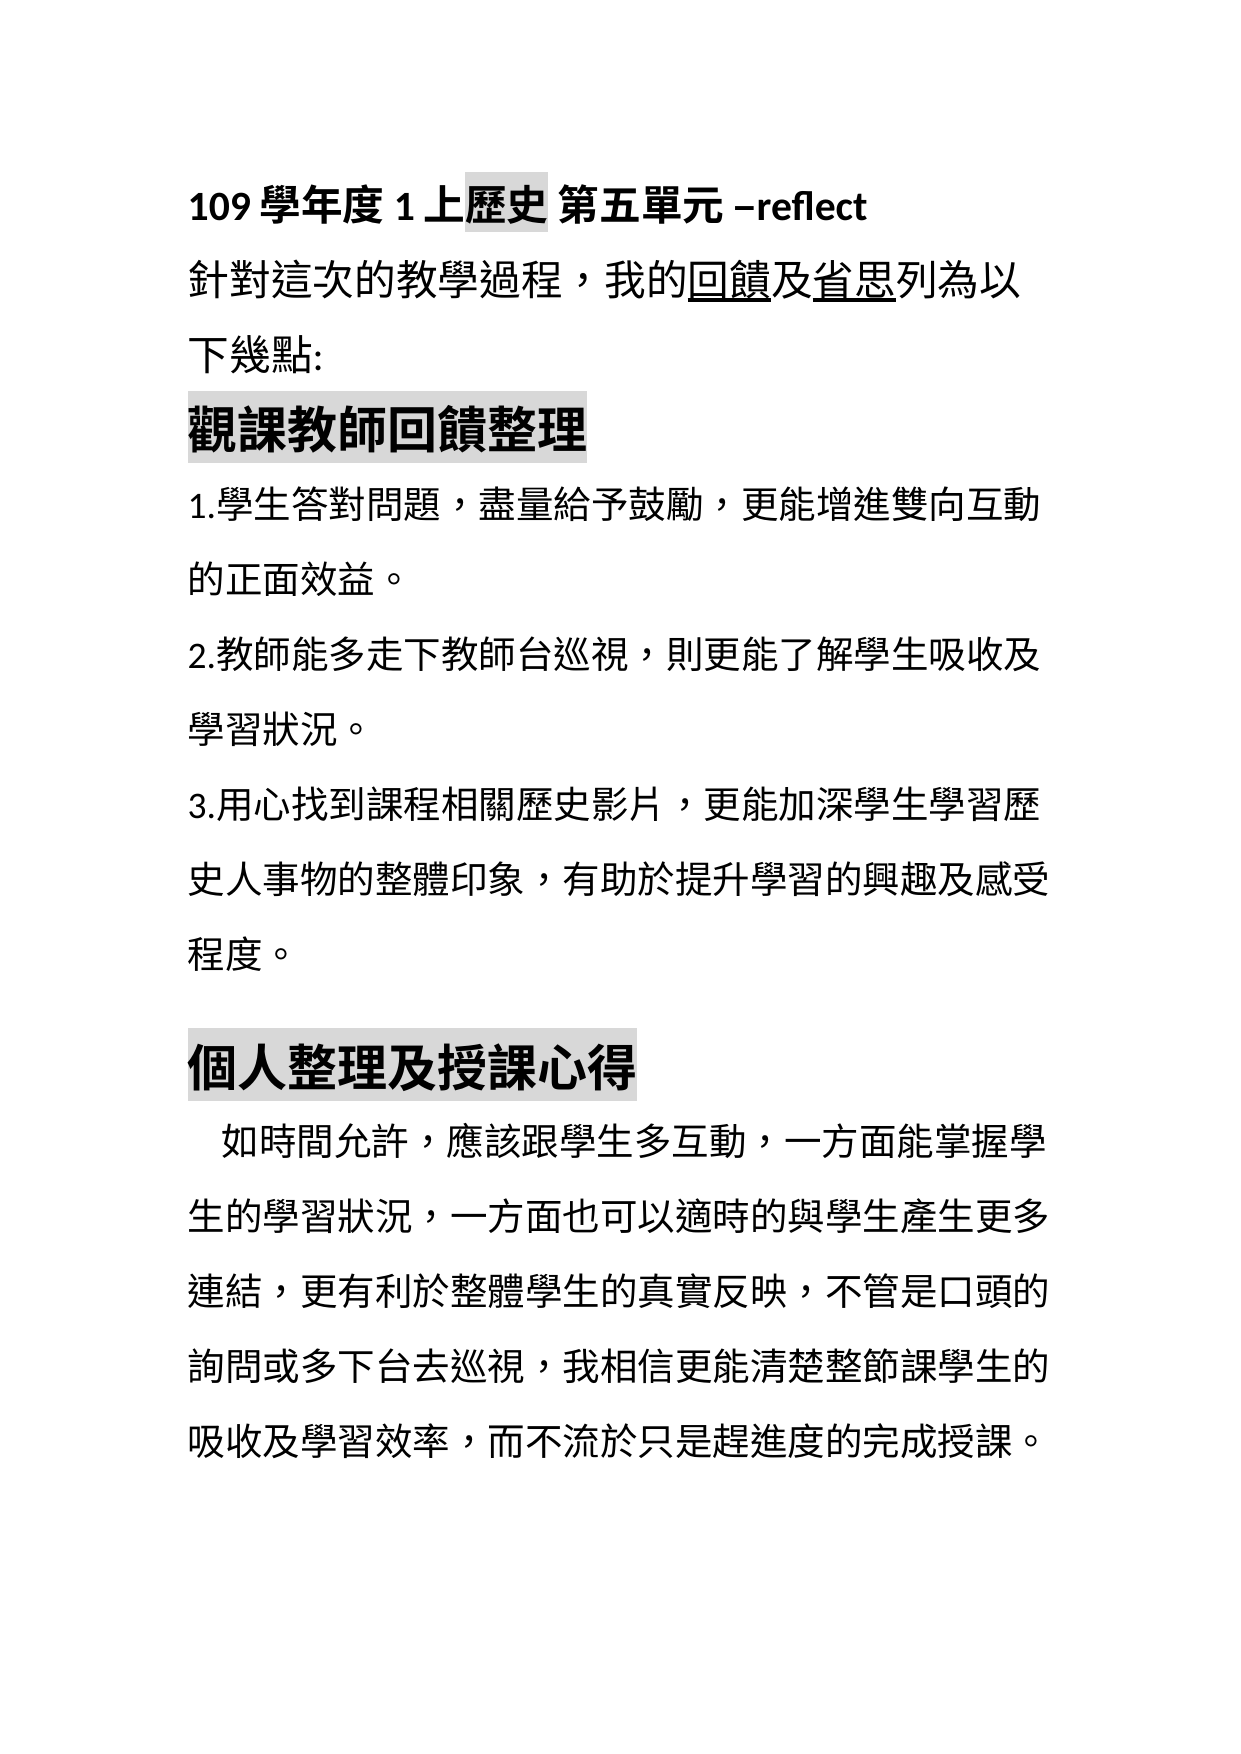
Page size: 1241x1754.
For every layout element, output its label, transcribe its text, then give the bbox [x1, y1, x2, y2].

text 觀課教師回饋整理 [187, 389, 1053, 464]
text 109學年度 1上歷史 第五單元 –reflect [187, 164, 1053, 239]
text 個人整理及授課心得 [187, 1027, 1053, 1102]
text 針對這次的教學過程，我的回饋及省思列為以下幾點: [187, 239, 1053, 389]
text 3.用心找到課程相關歷史影片，更能加深學生學習歷史人事物的整體印象，有助於提升學習的興趣及感受程度。 [187, 764, 1053, 989]
text 2.教師能多走下教師台巡視，則更能了解學生吸收及學習狀況。 [187, 614, 1053, 764]
text 如時間允許，應該跟學生多互動，一方面能掌握學生的學習狀況，一方面也可以適時的與學生產生更多連結，更有利於整體學生的真實反映，不管是口頭的詢問或多下台去巡視，我相信更能清楚整節課學生的吸收及學習效率，而不流於只是趕進度的完成授課。 [187, 1102, 1053, 1477]
text 1.學生答對問題，盡量給予鼓勵，更能增進雙向互動的正面效益。 [187, 464, 1053, 614]
